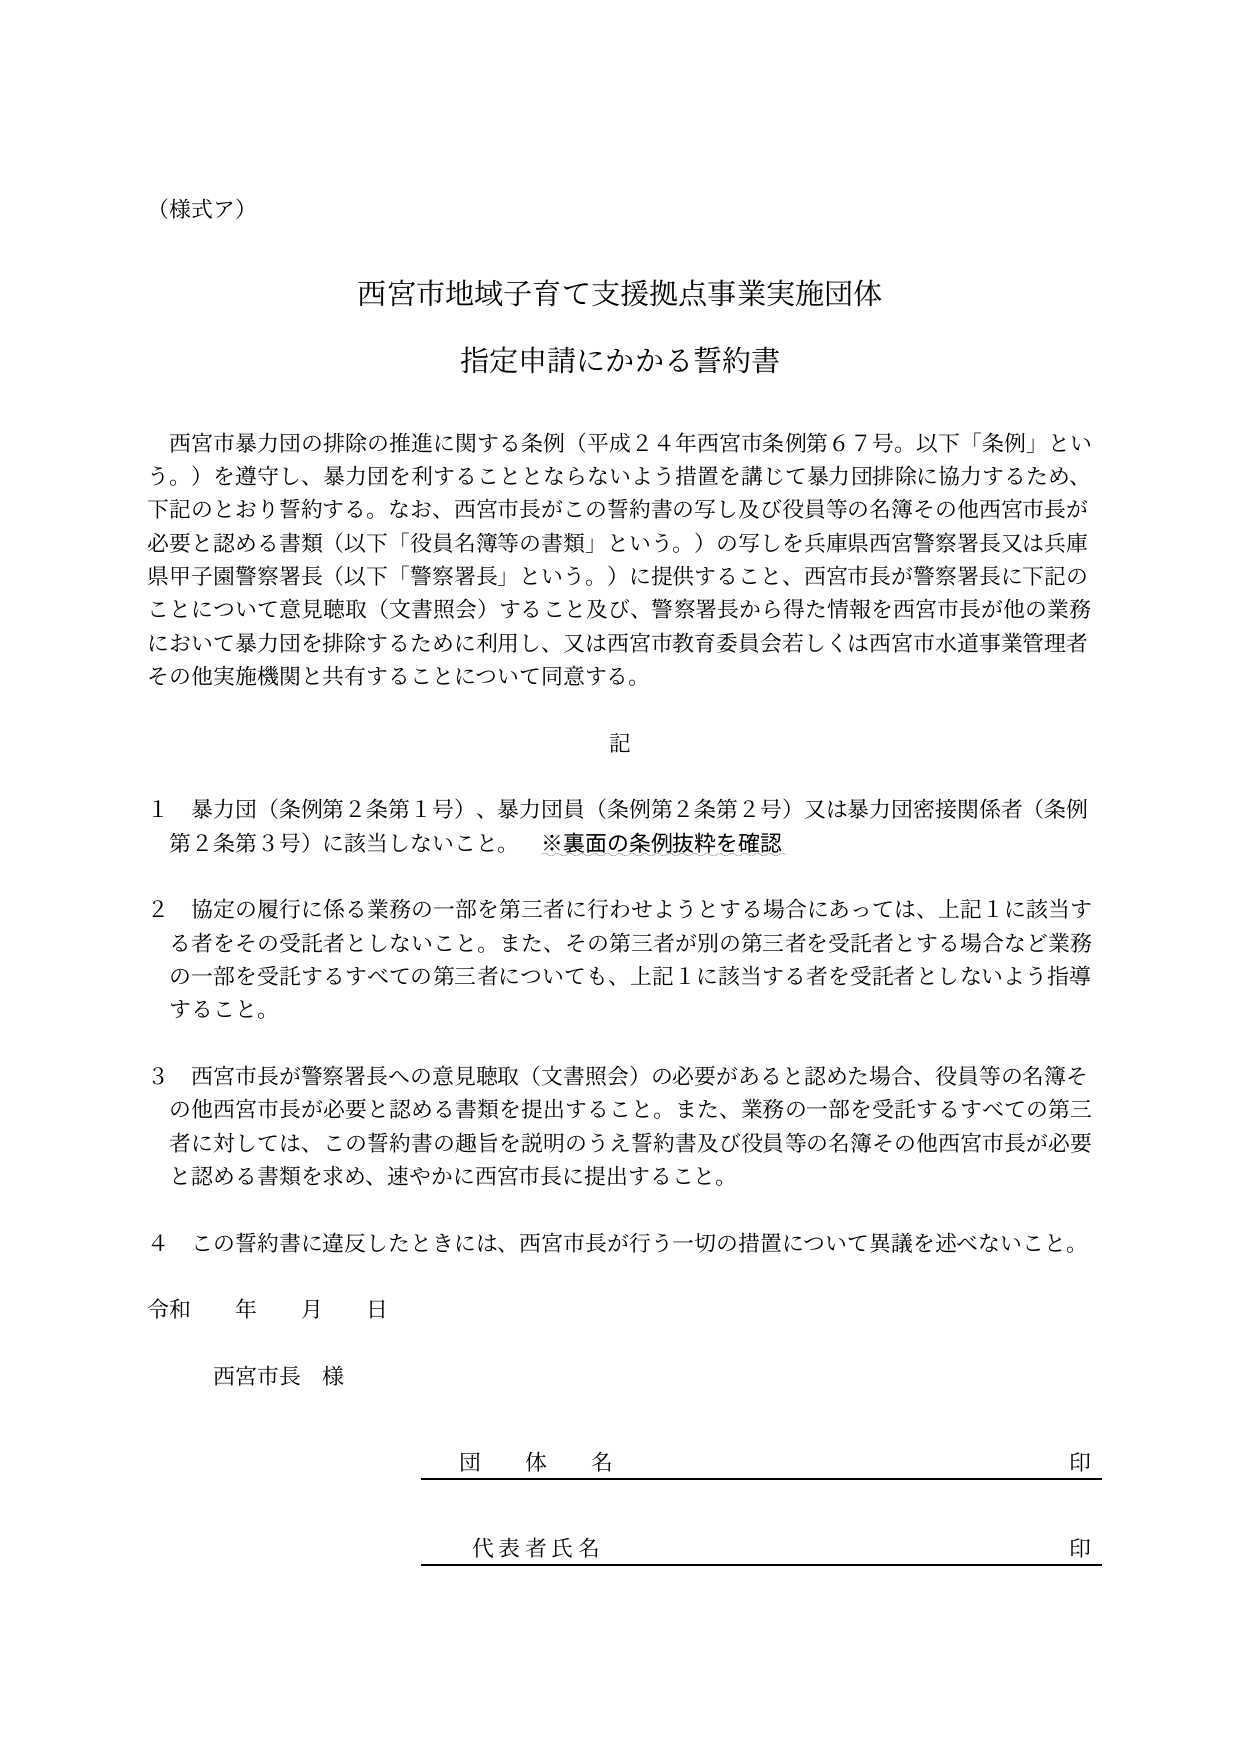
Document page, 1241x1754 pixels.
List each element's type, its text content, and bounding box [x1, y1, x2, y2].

text １ 暴力団（条例第２条第１号）、暴力団員（条例第２条第２号）又は暴力団密接関係者（条例第２条第３号）に該当しないこと。 ※裏面の条例抜粋を確認 [148, 792, 1092, 858]
table_header 印 [651, 1392, 1102, 1478]
text 西宮市暴力団の排除の推進に関する条例（平成２４年西宮市条例第６７号。以下「条例」という。）を遵守し、暴力団を利することとならないよう措置を講じて暴力団排除に協力するため、下記のとおり誓約する。なお、西宮市長がこの誓約書の写し及び役員等の名簿その他西宮市長が必要と認める書類（以下「役員名簿等の書類」という。）の写しを兵庫県西宮警察署長又は兵庫県甲子園警察署長（以下「警察署長」という。）に提供すること、西宮市長が警察署長に下記のことについて意見聴取（文書照会）すること及び、警察署長から得た情報を西宮市長が他の業務において暴力団を排除するために利用し、又は西宮市教育委員会若しくは西宮市水道事業管理者その他実施機関と共有することについて同意する。 [148, 425, 1092, 692]
table_header 団 体 名 [421, 1392, 651, 1478]
table_cell 印 [651, 1480, 1102, 1563]
text 西宮市地域子育て支援拠点事業実施団体 [148, 258, 1092, 325]
table_cell 代表者氏名 [421, 1480, 651, 1563]
text 西宮市長 様 [148, 1358, 1092, 1392]
text ３ 西宮市長が警察署長への意見聴取（文書照会）の必要があると認めた場合、役員等の名簿その他西宮市長が必要と認める書類を提出すること。また、業務の一部を受託するすべての第三者に対しては、この誓約書の趣旨を説明のうえ誓約書及び役員等の名簿その他西宮市長が必要と認める書類を求め、速やかに西宮市長に提出すること。 [148, 1058, 1092, 1192]
text （様式ア） [148, 192, 1092, 225]
text 記 [148, 725, 1092, 758]
text 指定申請にかかる誓約書 [148, 325, 1092, 392]
text 令和 年 月 日 [148, 1292, 1092, 1325]
text ２ 協定の履行に係る業務の一部を第三者に行わせようとする場合にあっては、上記１に該当する者をその受託者としないこと。また、その第三者が別の第三者を受託者とする場合など業務の一部を受託するすべての第三者についても、上記１に該当する者を受託者としないよう指導すること。 [148, 892, 1092, 1025]
text ４ この誓約書に違反したときには、西宮市長が行う一切の措置について異議を述べないこと。 [148, 1225, 1092, 1258]
